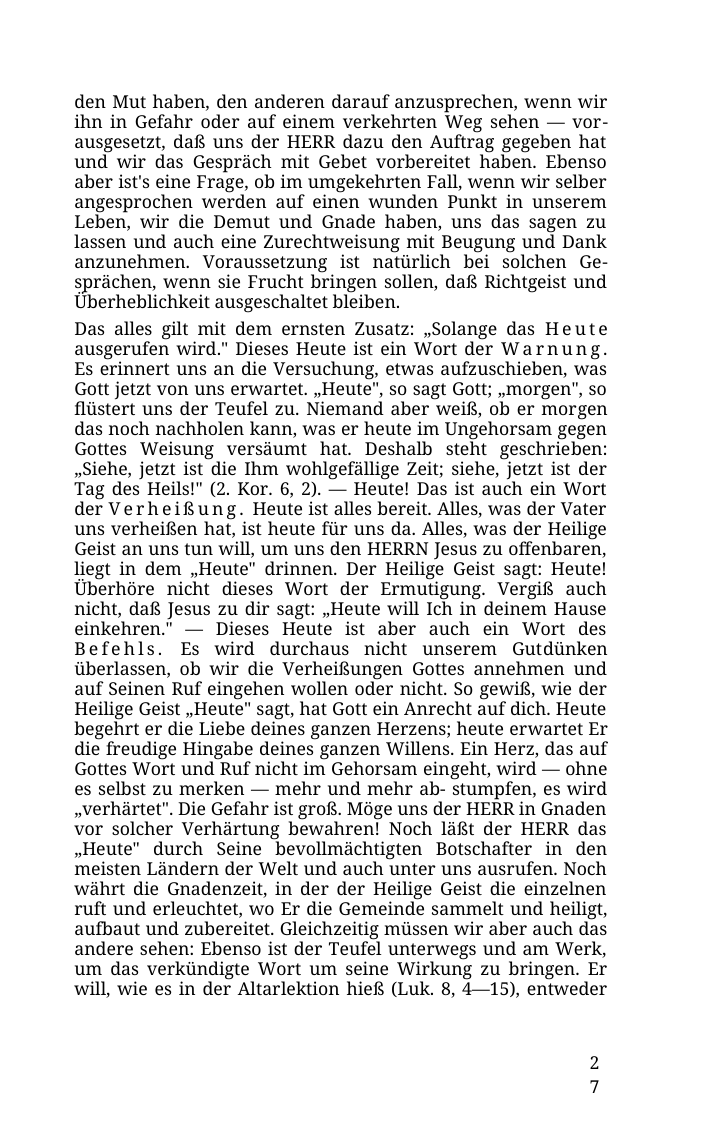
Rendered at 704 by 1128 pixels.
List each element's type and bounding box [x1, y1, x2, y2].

text [74, 93, 608, 313]
text [74, 319, 608, 999]
